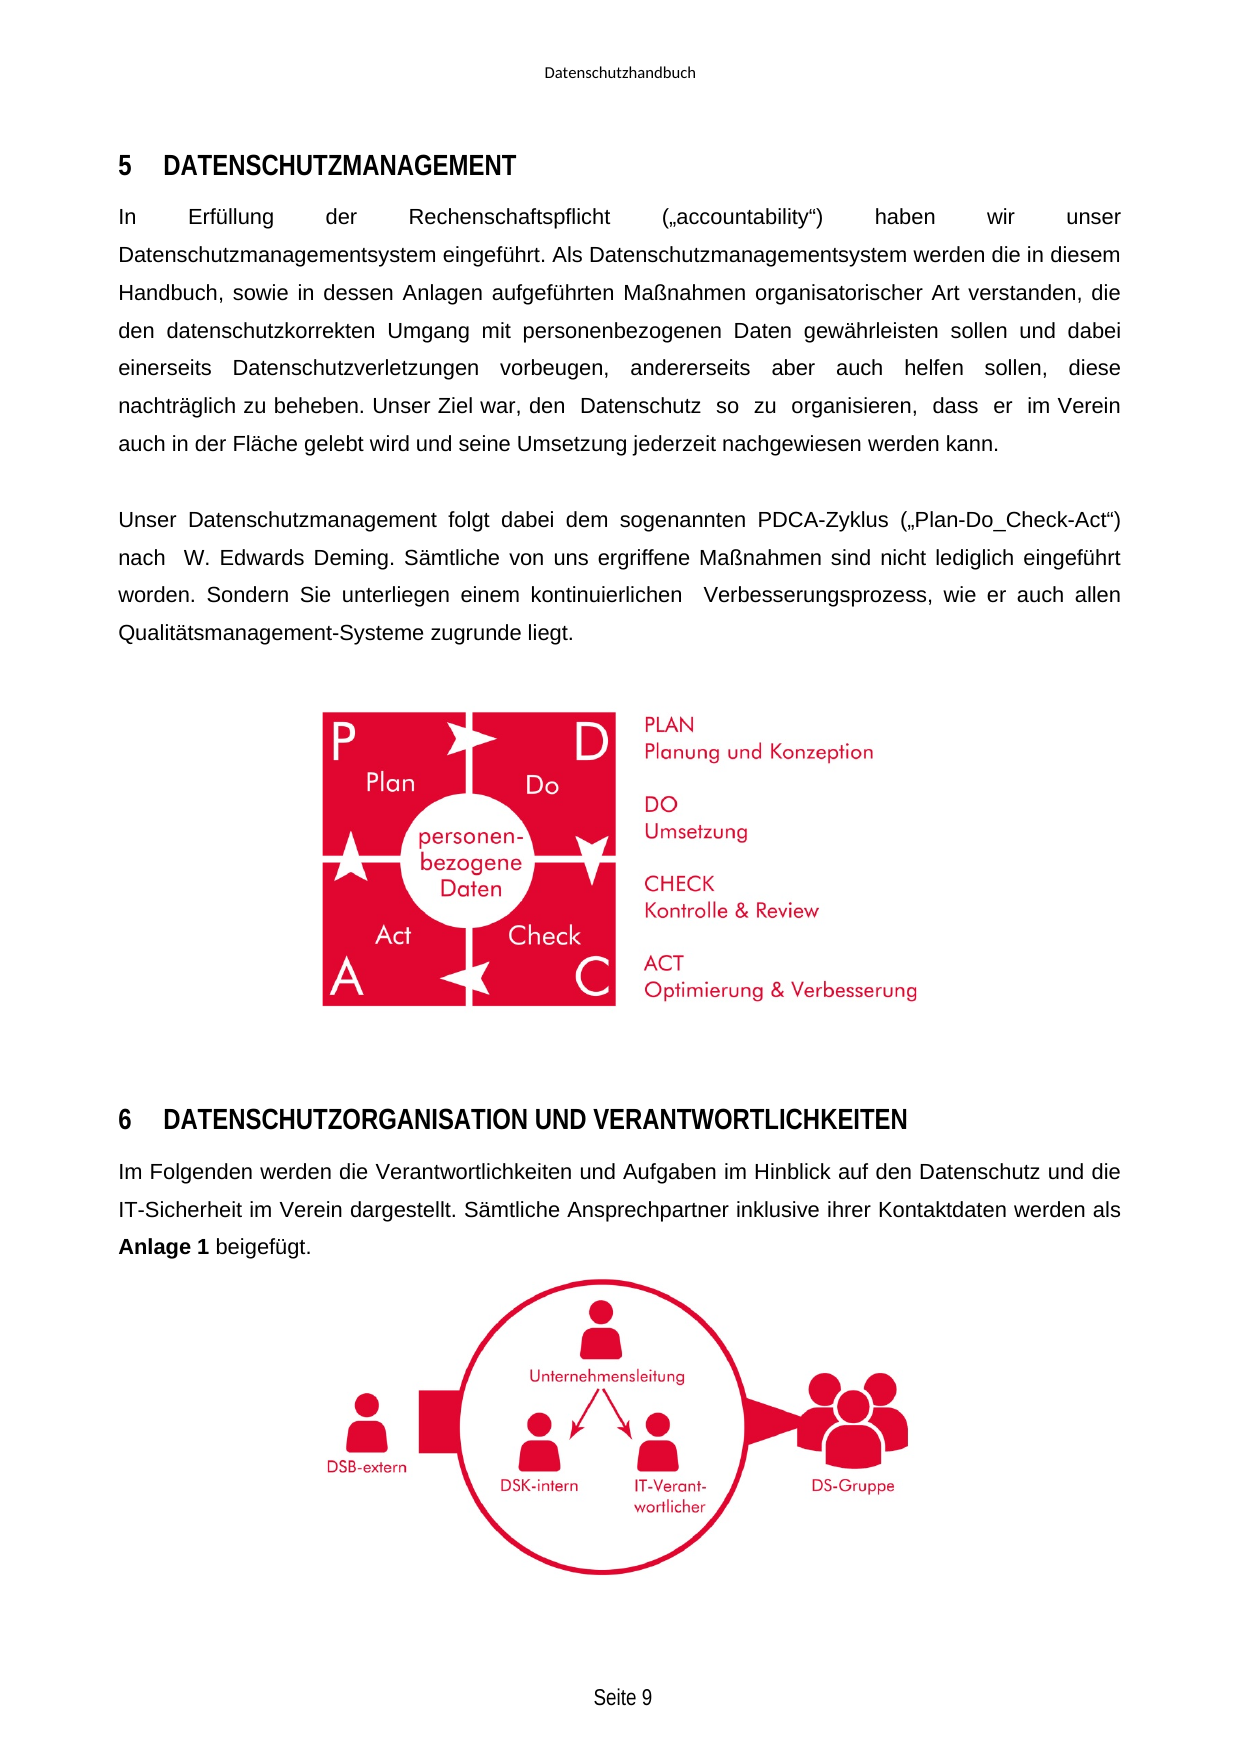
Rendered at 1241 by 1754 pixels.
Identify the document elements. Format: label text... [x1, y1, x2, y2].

text Unser Datenschutzmanagement folgt dabei dem sogenannten PDCA-Zyklus („Plan-Do_Check-Act“) nach W. Edwards Deming. Sämtliche von uns ergriffene Maßnahmen sind nicht lediglich eingeführt worden. Sondern Sie unterliegen einem kontinuierlichen Verbesserungsprozess, wie er auch allen Qualitätsmanagement-Systeme zugrunde liegt. [118, 507, 1122, 645]
picture [322, 695, 918, 1027]
subtitle Datenschutzmanagement [118, 148, 1122, 181]
picture [314, 1272, 926, 1588]
text Im Folgenden werden die Verantwortlichkeiten und Aufgaben im Hinblick auf den Datenschutz und die IT-Sicherheit im Verein dargestellt. Sämtliche Ansprechpartner inklusive ihrer Kontaktdaten werden als Anlage 1 beigefügt. [118, 1159, 1122, 1259]
text In Erfüllung der Rechenschaftspflicht („accountability“) haben wir unser Datenschutzmanagementsystem eingeführt. Als Datenschutzmanagementsystem werden die in diesem Handbuch, sowie in dessen Anlagen aufgeführten Maßnahmen organisatorischer Art verstanden, die den datenschutzkorrekten Umgang mit personenbezogenen Daten gewährleisten sollen und dabei einerseits Datenschutzverletzungen vorbeugen, andererseits aber auch helfen sollen, diese nachträglich zu beheben. Unser Ziel war, den Datenschutz so zu organisieren, dass er im Verein auch in der Fläche gelebt wird und seine Umsetzung jederzeit nachgewiesen werden kann. [118, 204, 1122, 456]
subtitle Datenschutzorganisation und Verantwortlichkeiten [118, 1102, 1122, 1136]
